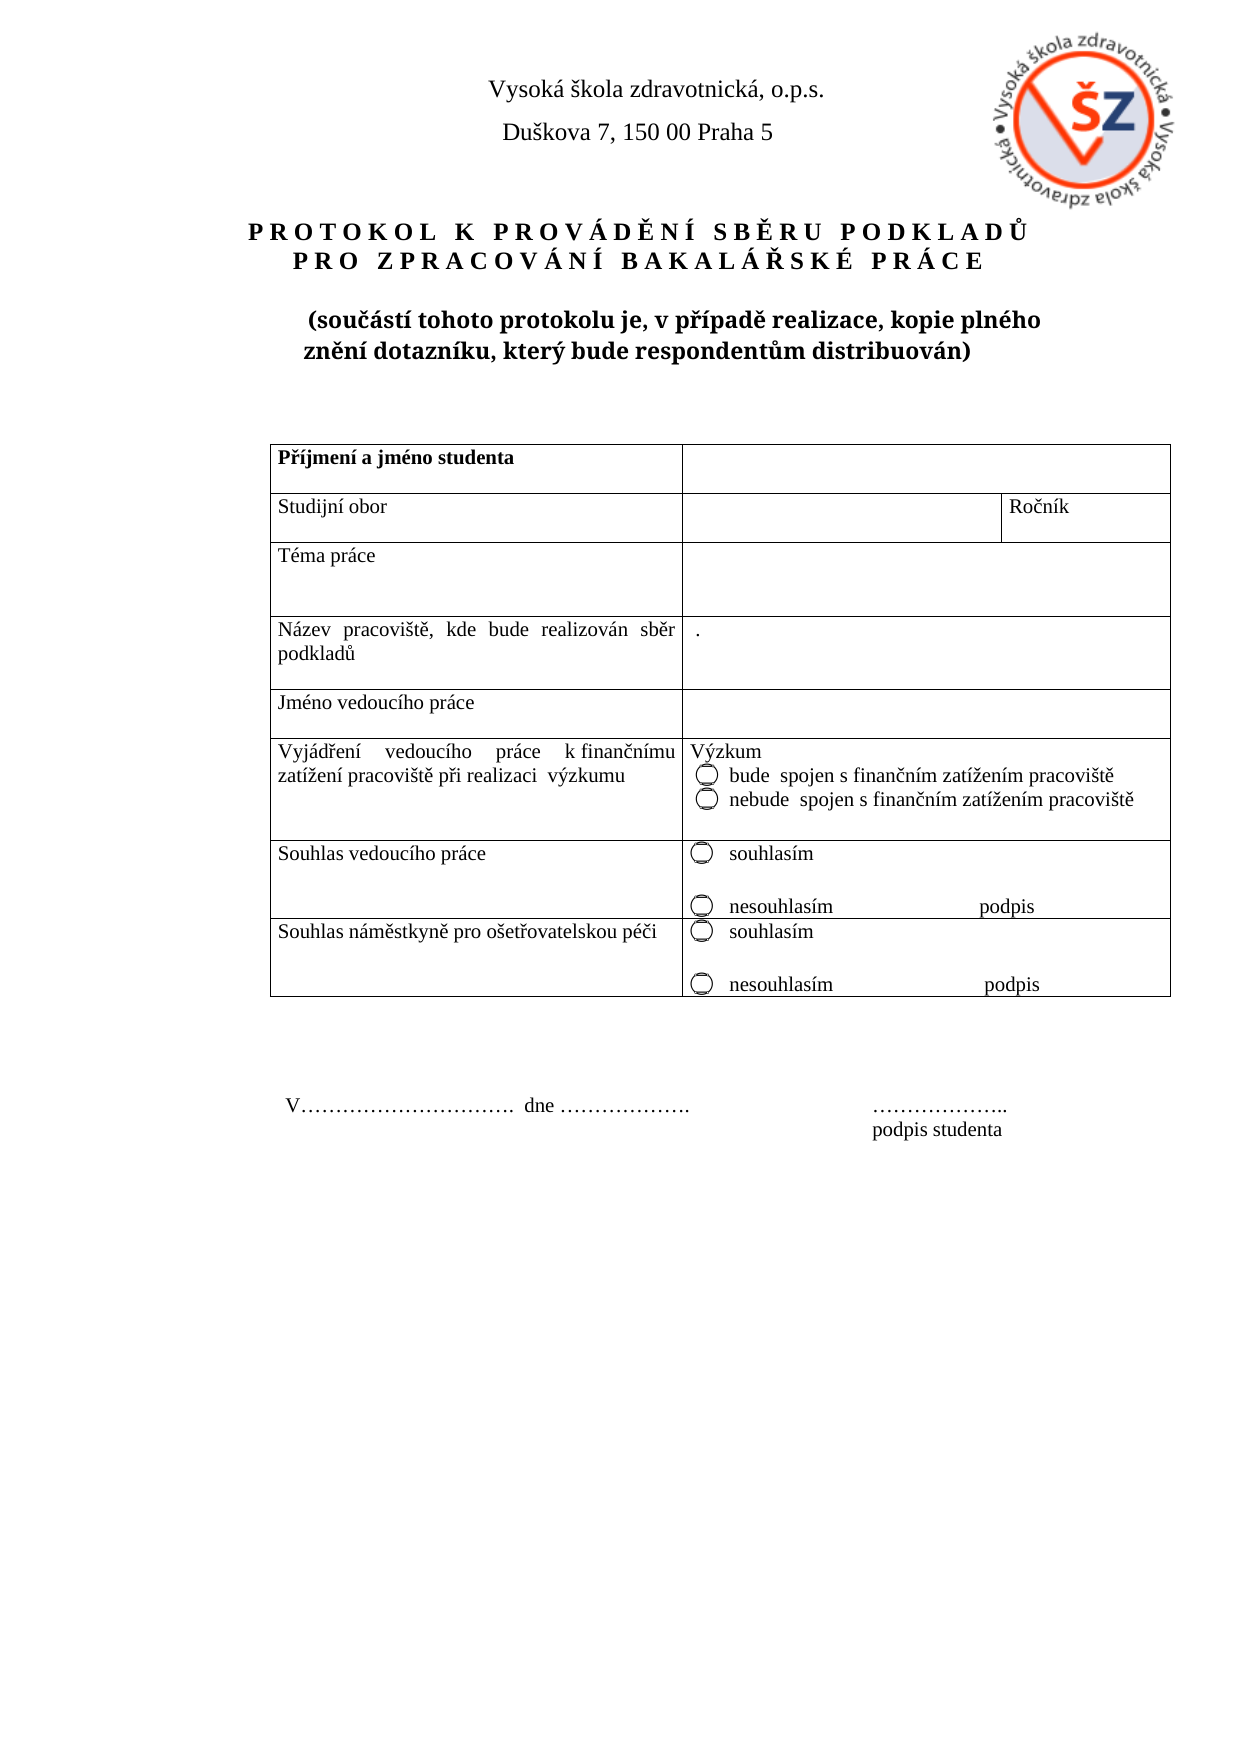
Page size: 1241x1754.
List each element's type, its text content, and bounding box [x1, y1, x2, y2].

text V…………………………. dne ………………. ……………….. [132, 1093, 1069, 1117]
table_header [683, 445, 1170, 493]
table_cell Název pracoviště, kde bude realizován sběr podkladů [271, 617, 682, 689]
table_cell Téma práce [271, 543, 682, 616]
text P R O T O K O L K P R O V Á D Ě N Í S B Ě R U P O D K L A D Ů P R O Z P R A C O V Á N Í B A K A L Á Ř S K É P R Á C E [206, 217, 1069, 275]
table_cell Studijní obor [271, 494, 682, 542]
table_cell ۝ souhlasím ۝ nesouhlasím podpis [683, 841, 1170, 918]
table_header Příjmení a jméno studenta [271, 445, 682, 493]
table_cell . [683, 617, 1170, 689]
table_cell Vyjádření vedoucího práce k finančnímu zatížení pracoviště při realizaci výzkumu [271, 739, 682, 840]
table_cell Ročník [1002, 494, 1170, 542]
table_cell Souhlas vedoucího práce [271, 841, 682, 918]
text podpis studenta [132, 1117, 1069, 1141]
table_cell [683, 543, 1170, 616]
picture [979, 29, 1186, 217]
table_cell Výzkum ۝ bude spojen s finančním zatížením pracoviště ۝ nebude spojen s finančním zatížením pracoviště [683, 739, 1170, 840]
table_cell Jméno vedoucího práce [271, 690, 682, 738]
table_cell Souhlas náměstkyně pro ošetřovatelskou péči [271, 919, 682, 996]
table_cell ۝ souhlasím ۝ nesouhlasím podpis [683, 919, 1170, 996]
table_cell [683, 494, 1001, 542]
text (součástí tohoto protokolu je, v případě realizace, kopie plného znění dotazníku, který bude respondentům distribuován) [206, 304, 1069, 366]
table_cell [683, 690, 1170, 738]
